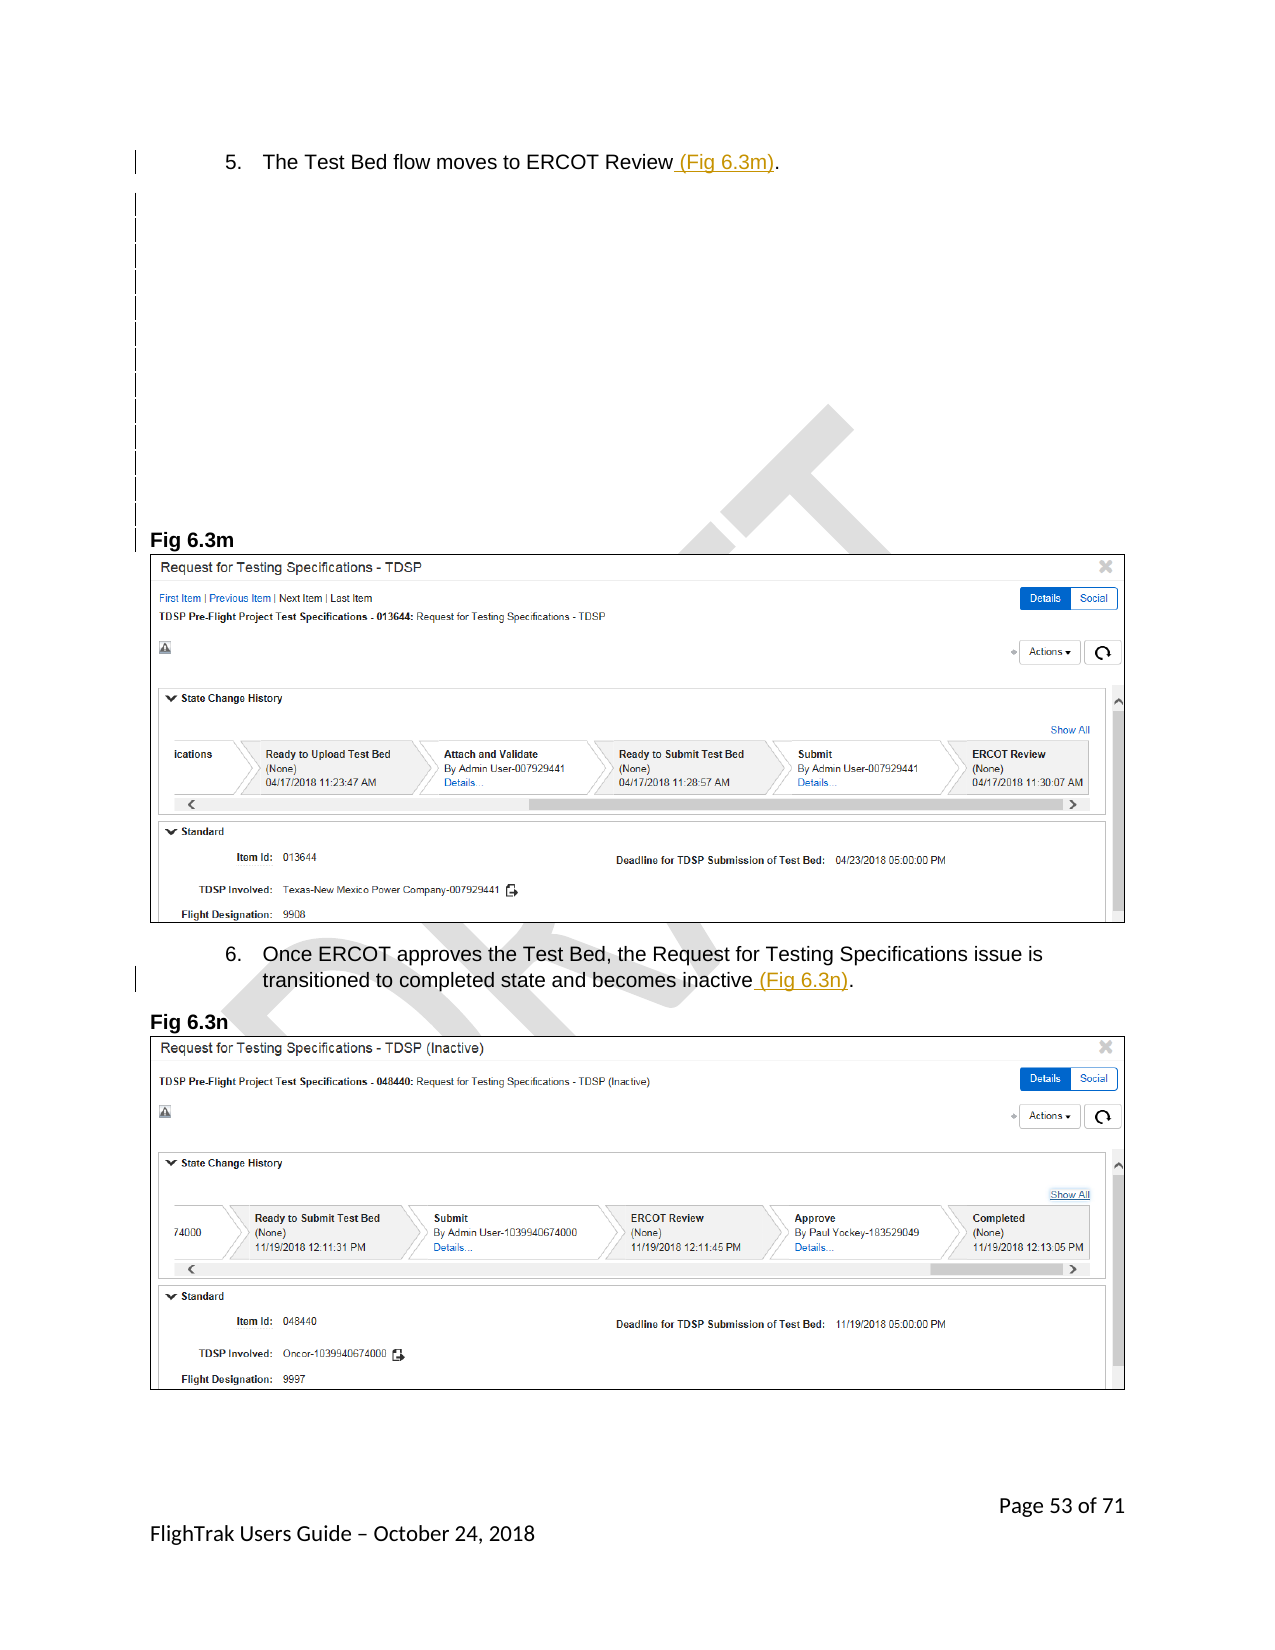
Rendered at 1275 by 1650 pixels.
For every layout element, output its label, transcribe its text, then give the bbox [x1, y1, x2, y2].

text Fig 6.3n [150, 1010, 1125, 1034]
picture [151, 1037, 1124, 1389]
text Fig 6.3m [150, 528, 1125, 552]
list The Test Bed flow moves to ERCOT Review. [225, 150, 1125, 174]
picture [151, 555, 1124, 922]
list Once ERCOT approves the Test Bed, the Request for Testing Specifications issue is transitioned to completed state and becomes inactive. [225, 942, 1125, 992]
